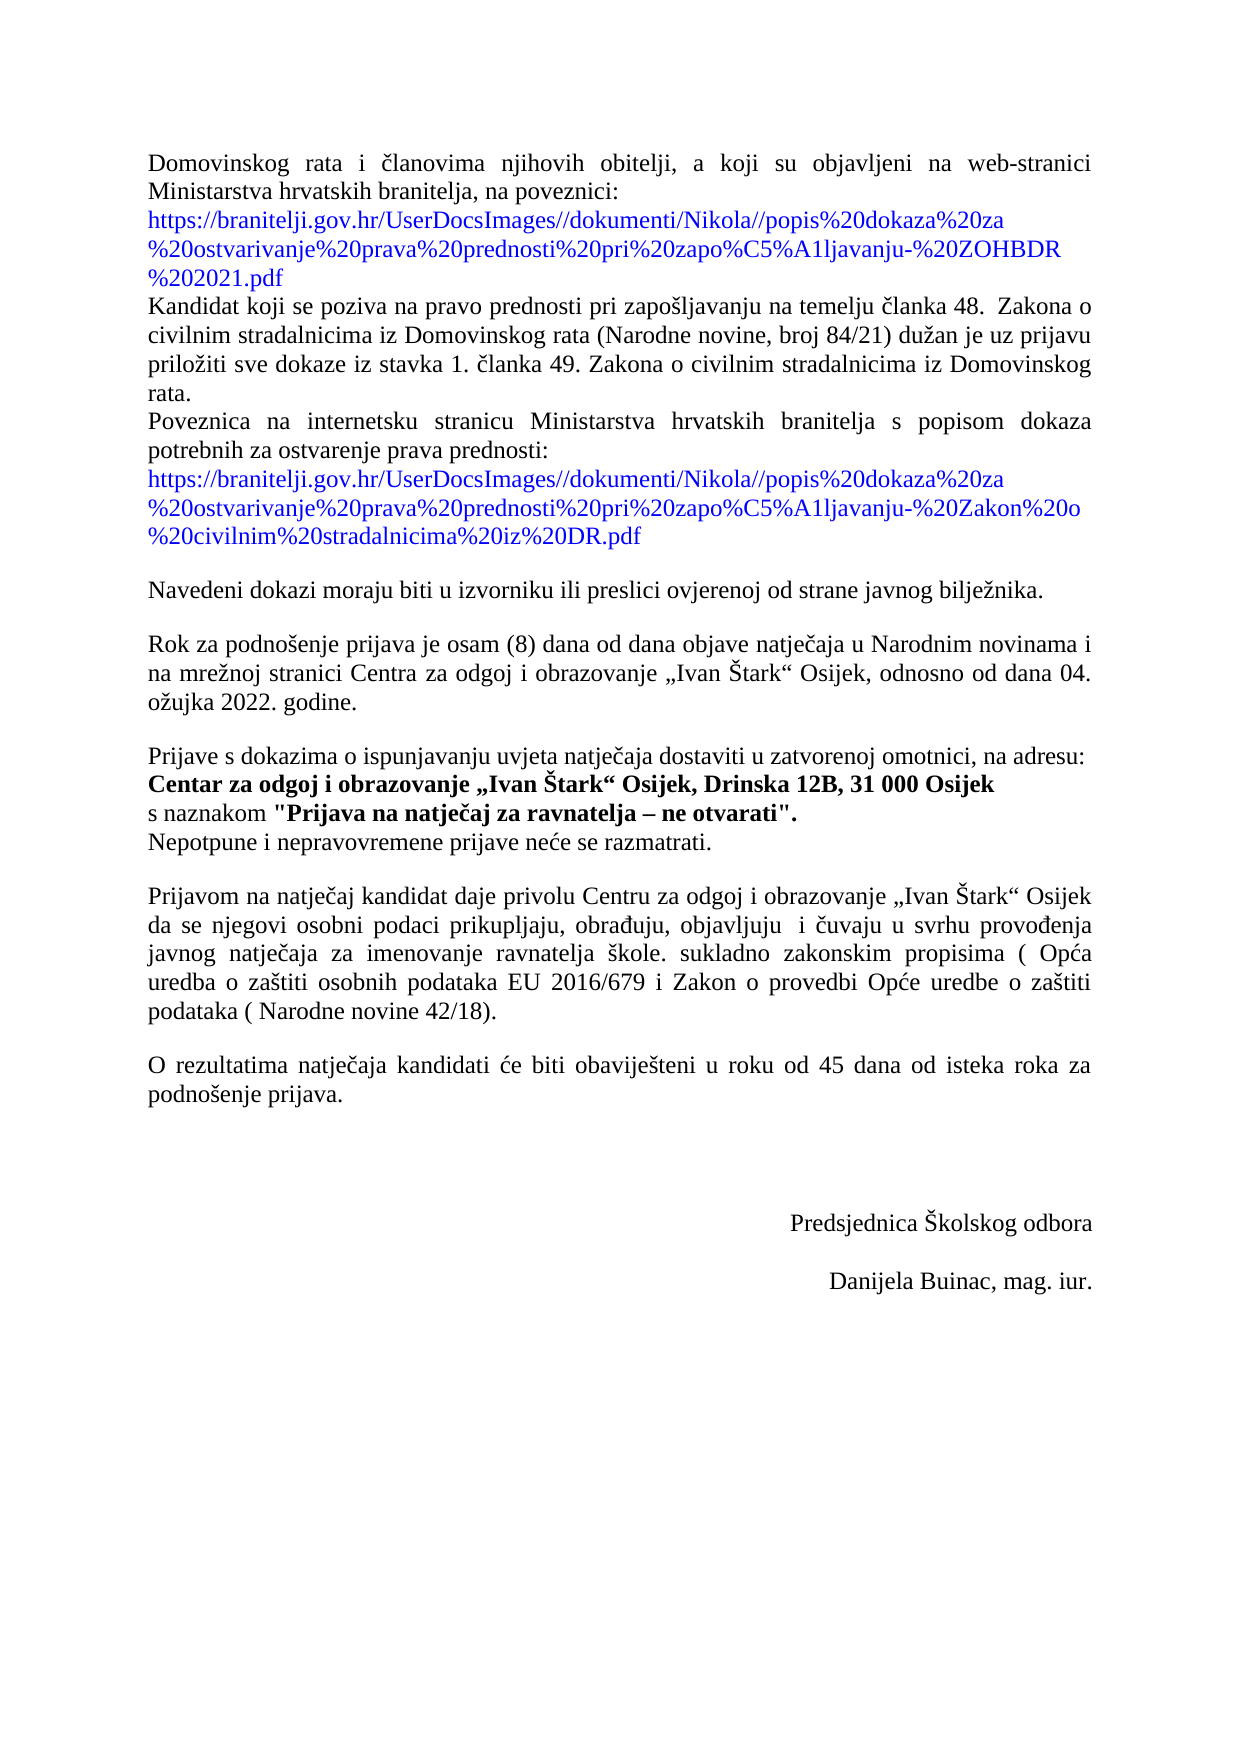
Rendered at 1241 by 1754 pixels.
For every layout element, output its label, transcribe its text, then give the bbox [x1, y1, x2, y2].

text Prijavom na natječaj kandidat daje privolu Centru za odgoj i obrazovanje „Ivan Štark“ Osijek da se njegovi osobni podaci prikupljaju, obrađuju, objavljuju i čuvaju u svrhu provođenja javnog natječaja za imenovanje ravnatelja škole. sukladno zakonskim propisima ( Opća uredba o zaštiti osobnih podataka EU 2016/679 i Zakon o provedbi Opće uredbe o zaštiti podataka ( Narodne novine 42/18). [148, 881, 1093, 1025]
text Prijave s dokazima o ispunjavanju uvjeta natječaja dostaviti u zatvorenoj omotnici, na adresu: [148, 741, 1093, 769]
text Centar za odgoj i obrazovanje „Ivan Štark“ Osijek, Drinska 12B, 31 000 Osijek [148, 769, 1093, 798]
text O rezultatima natječaja kandidati će biti obaviješteni u roku od 45 dana od isteka roka za podnošenje prijava. [148, 1050, 1093, 1107]
text Danijela Buinac, mag. iur. [148, 1266, 1093, 1294]
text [148, 148, 1093, 205]
text Kandidat koji se poziva na pravo prednosti pri zapošljavanju na temelju članka 48. Zakona o civilnim stradalnicima iz Domovinskog rata (Narodne novine, broj 84/21) dužan je uz prijavu priložiti sve dokaze iz stavka 1. članka 49. Zakona o civilnim stradalnicima iz Domovinskog rata. [148, 291, 1093, 406]
text https://branitelji.gov.hr/UserDocsImages//dokumenti/Nikola//popis%20dokaza%20za%20ostvarivanje%20prava%20prednosti%20pri%20zapo%C5%A1ljavanju-%20Zakon%20o%20civilnim%20stradalnicima%20iz%20DR.pdf [148, 464, 1093, 550]
text Navedeni dokazi moraju biti u izvorniku ili preslici ovjerenoj od strane javnog bilježnika. [148, 575, 1093, 604]
text Nepotpune i nepravovremene prijave neće se razmatrati. [148, 827, 1093, 856]
text s naznakom "Prijava na natječaj za ravnatelja – ne otvarati". [148, 798, 1093, 827]
text Poveznica na internetsku stranicu Ministarstva hrvatskih branitelja s popisom dokaza potrebnih za ostvarenje prava prednosti: [148, 406, 1093, 464]
text Predsjednica Školskog odbora [148, 1208, 1093, 1237]
text https://branitelji.gov.hr/UserDocsImages//dokumenti/Nikola//popis%20dokaza%20za%20ostvarivanje%20prava%20prednosti%20pri%20zapo%C5%A1ljavanju-%20ZOHBDR%202021.pdf [148, 205, 1093, 291]
text Rok za podnošenje prijava je osam (8) dana od dana objave natječaja u Narodnim novinama i na mrežnoj stranici Centra za odgoj i obrazovanje „Ivan Štark“ Osijek, odnosno od dana 04. ožujka 2022. godine. [148, 629, 1093, 716]
